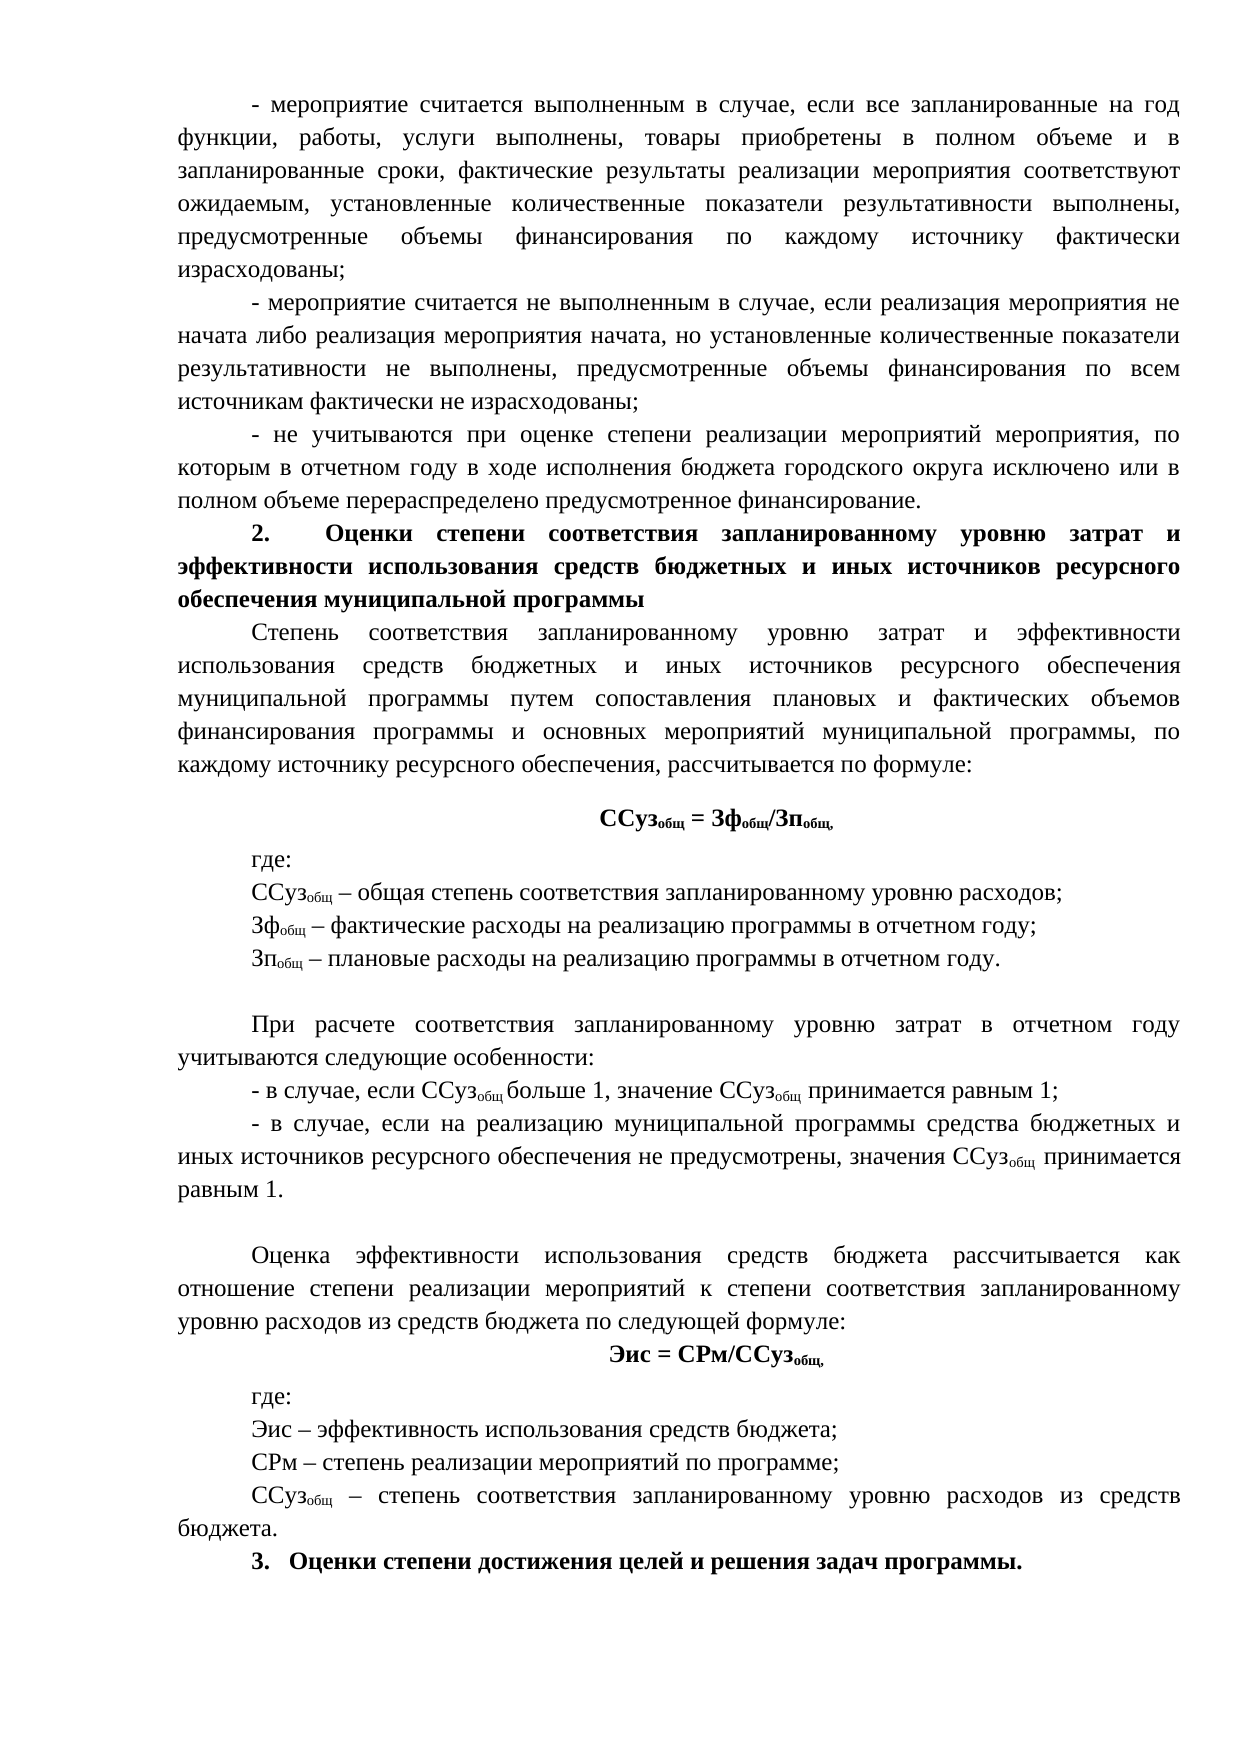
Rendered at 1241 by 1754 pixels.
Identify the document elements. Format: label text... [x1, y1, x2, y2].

list Оценки степени достижения целей и решения задач программы. [251, 1546, 1181, 1574]
text - мероприятие считается не выполненным в случае, если реализация мероприятия не начата либо реализация мероприятия начата, но установленные количественные показатели результативности не выполнены, предусмотренные объемы финансирования по всем источникам фактически не израсходованы; [177, 287, 1181, 414]
text ССузобщ = Зфобщ/Зпобщ, [177, 803, 1181, 832]
text ССузобщ – общая степень соответствия запланированному уровню расходов; [177, 877, 1181, 906]
text Степень соответствия запланированному уровню затрат и эффективности использования средств бюджетных и иных источников ресурсного обеспечения муниципальной программы путем сопоставления плановых и фактических объемов финансирования программы и основных мероприятий муниципальной программы, по каждому источнику ресурсного обеспечения, рассчитывается по формуле: [177, 617, 1181, 778]
text Зфобщ – фактические расходы на реализацию программы в отчетном году; [177, 910, 1181, 939]
text - мероприятие считается выполненным в случае, если все запланированные на год функции, работы, услуги выполнены, товары приобретены в полном объеме и в запланированные сроки, фактические результаты реализации мероприятия соответствуют ожидаемым, установленные количественные показатели результативности выполнены, предусмотренные объемы финансирования по каждому источнику фактически израсходованы; [177, 89, 1181, 282]
list Оценки степени соответствия запланированному уровню затрат и эффективности использования средств бюджетных и иных источников ресурсного обеспечения муниципальной программы [177, 518, 1181, 613]
text - не учитываются при оценке степени реализации мероприятий мероприятия, по которым в отчетном году в ходе исполнения бюджета городского округа исключено или в полном объеме перераспределено предусмотренное финансирование. [177, 419, 1181, 514]
text Оценка эффективности использования средств бюджета рассчитывается как отношение степени реализации мероприятий к степени соответствия запланированному уровню расходов из средств бюджета по следующей формуле: [177, 1240, 1181, 1335]
text Зпобщ – плановые расходы на реализацию программы в отчетном году. [177, 943, 1181, 972]
text - в случае, если на реализацию муниципальной программы средства бюджетных и иных источников ресурсного обеспечения не предусмотрены, значения ССузобщ принимается равным 1. [177, 1108, 1181, 1203]
text - в случае, если ССузобщ больше 1, значение ССузобщ принимается равным 1; [177, 1075, 1181, 1104]
text где: [177, 1381, 1181, 1409]
text Эис = СРм/ССузобщ, [177, 1339, 1181, 1368]
text СРм – степень реализации мероприятий по программе; [177, 1447, 1181, 1476]
text При расчете соответствия запланированному уровню затрат в отчетном году учитываются следующие особенности: [177, 1009, 1181, 1071]
text Эис – эффективность использования средств бюджета; [177, 1414, 1181, 1442]
text ССузобщ – степень соответствия запланированному уровню расходов из средств бюджета. [177, 1480, 1181, 1542]
text где: [177, 844, 1181, 873]
